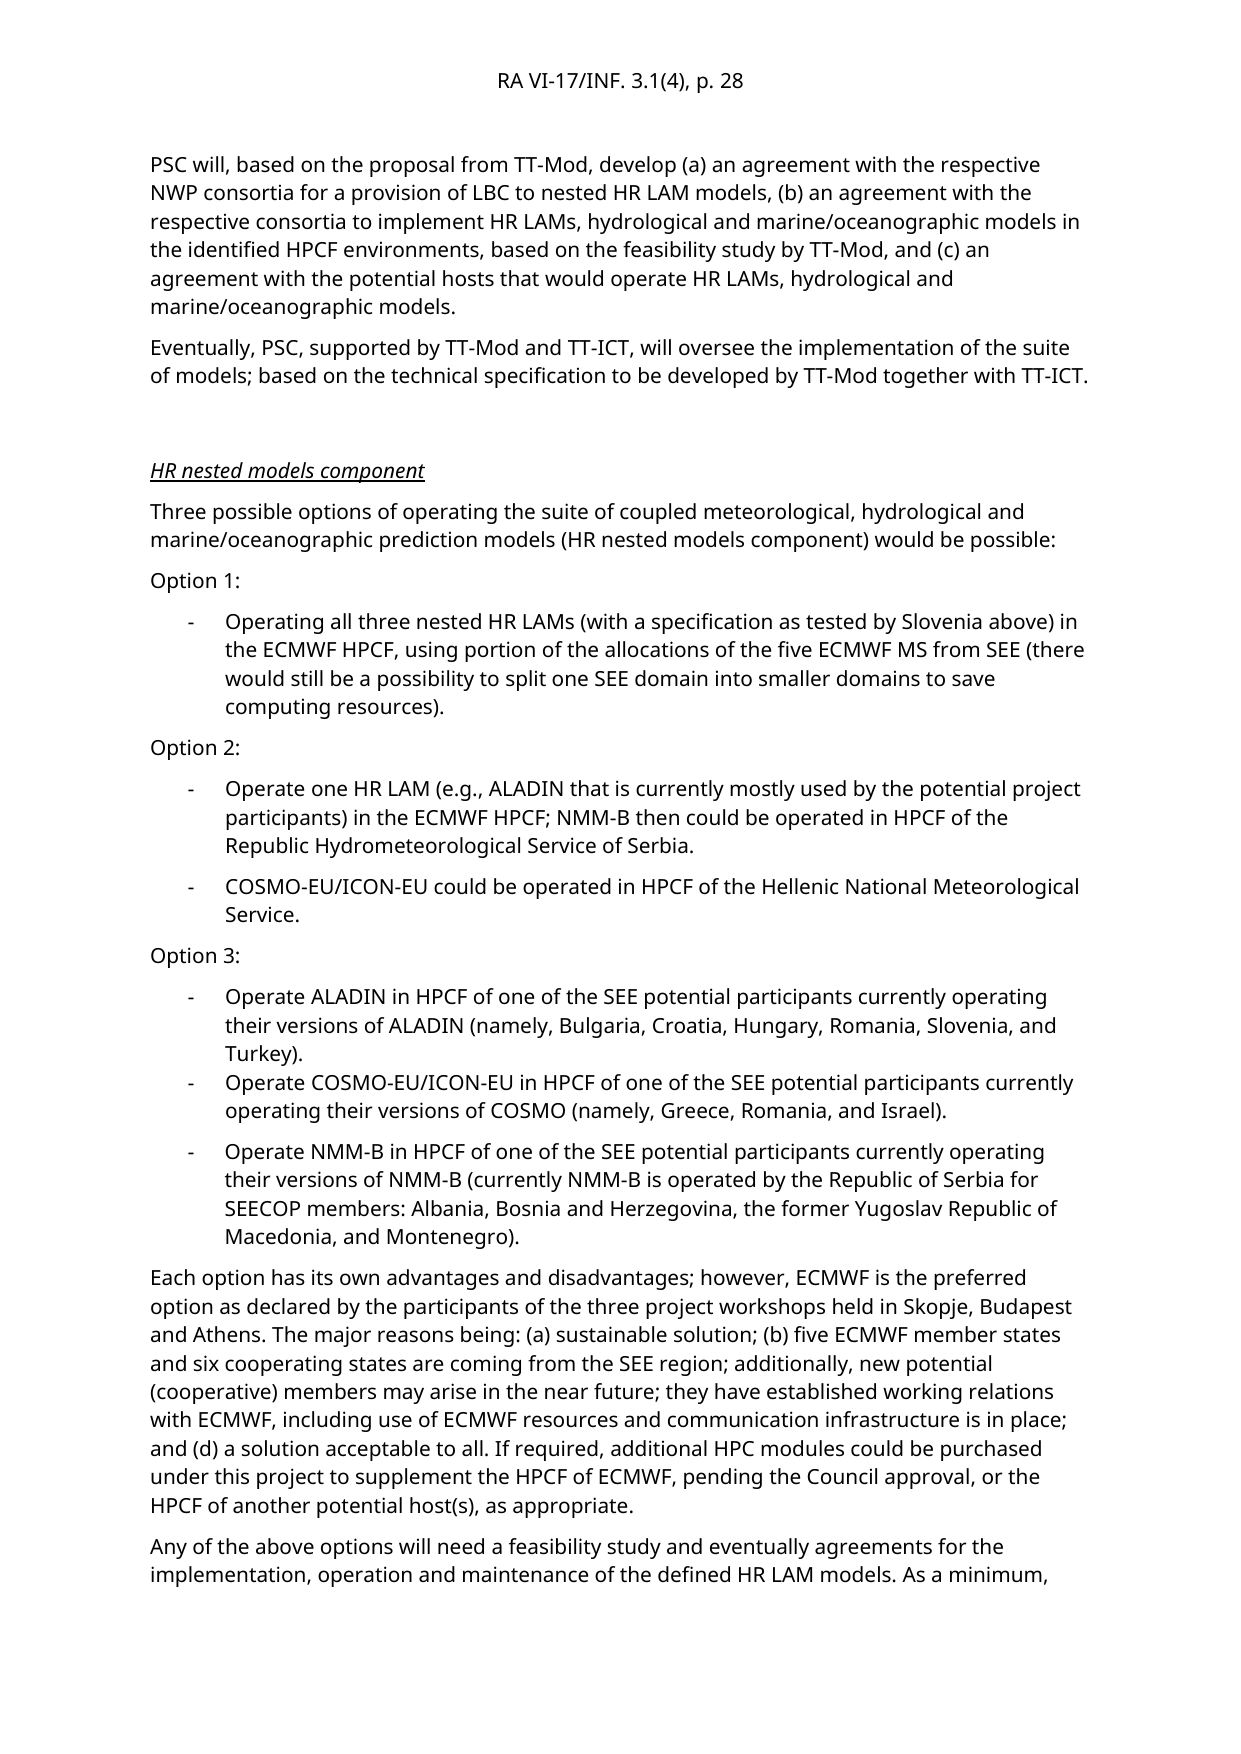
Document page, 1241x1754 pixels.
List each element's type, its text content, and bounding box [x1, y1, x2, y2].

list Operate NMM-B in HPCF of one of the SEE potential participants currently operating their versions of NMM-B (currently NMM-B is operated by the Republic of Serbia for SEECOP members: Albania, Bosnia and Herzegovina, the former Yugoslav Republic of Macedonia, and Montenegro). [187, 1137, 1090, 1251]
text HR nested models component [150, 456, 1090, 484]
list Operate COSMO-EU/ICON-EU in HPCF of one of the SEE potential participants currently operating their versions of COSMO (namely, Greece, Romania, and Israel). [187, 1068, 1090, 1125]
text Eventually, PSC, supported by TT-Mod and TT-ICT, will oversee the implementation of the suite of models; based on the technical specification to be developed by TT-Mod together with TT-ICT. [150, 333, 1090, 390]
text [150, 1532, 1090, 1589]
list Operate ALADIN in HPCF of one of the SEE potential participants currently operating their versions of ALADIN (namely, Bulgaria, Croatia, Hungary, Romania, Slovenia, and Turkey). [187, 982, 1090, 1068]
text Three possible options of operating the suite of coupled meteorological, hydrological and marine/oceanographic prediction models (HR nested models component) would be possible: [150, 497, 1090, 554]
list Operating all three nested HR LAMs (with a specification as tested by Slovenia above) in the ECMWF HPCF, using portion of the allocations of the five ECMWF MS from SEE (there would still be a possibility to split one SEE domain into smaller domains to save computing resources). [187, 607, 1090, 721]
list COSMO-EU/ICON-EU could be operated in HPCF of the Hellenic National Meteorological Service. [187, 872, 1090, 929]
list Operate one HR LAM (e.g., ALADIN that is currently mostly used by the potential project participants) in the ECMWF HPCF; NMM-B then could be operated in HPCF of the Republic Hydrometeorological Service of Serbia. [187, 774, 1090, 860]
text PSC will, based on the proposal from TT-Mod, develop (a) an agreement with the respective NWP consortia for a provision of LBC to nested HR LAM models, (b) an agreement with the respective consortia to implement HR LAMs, hydrological and marine/oceanographic models in the identified HPCF environments, based on the feasibility study by TT-Mod, and (c) an agreement with the potential hosts that would operate HR LAMs, hydrological and marine/oceanographic models. [150, 150, 1090, 321]
text Option 2: [150, 733, 1090, 762]
text Option 3: [150, 942, 1090, 970]
text Option 1: [150, 566, 1090, 595]
text Each option has its own advantages and disadvantages; however, ECMWF is the preferred option as declared by the participants of the three project workshops held in Skopje, Budapest and Athens. The major reasons being: (a) sustainable solution; (b) five ECMWF member states and six cooperating states are coming from the SEE region; additionally, new potential (cooperative) members may arise in the near future; they have established working relations with ECMWF, including use of ECMWF resources and communication infrastructure is in place; and (d) a solution acceptable to all. If required, additional HPC modules could be purchased under this project to supplement the HPCF of ECMWF, pending the Council approval, or the HPCF of another potential host(s), as appropriate. [150, 1263, 1090, 1519]
